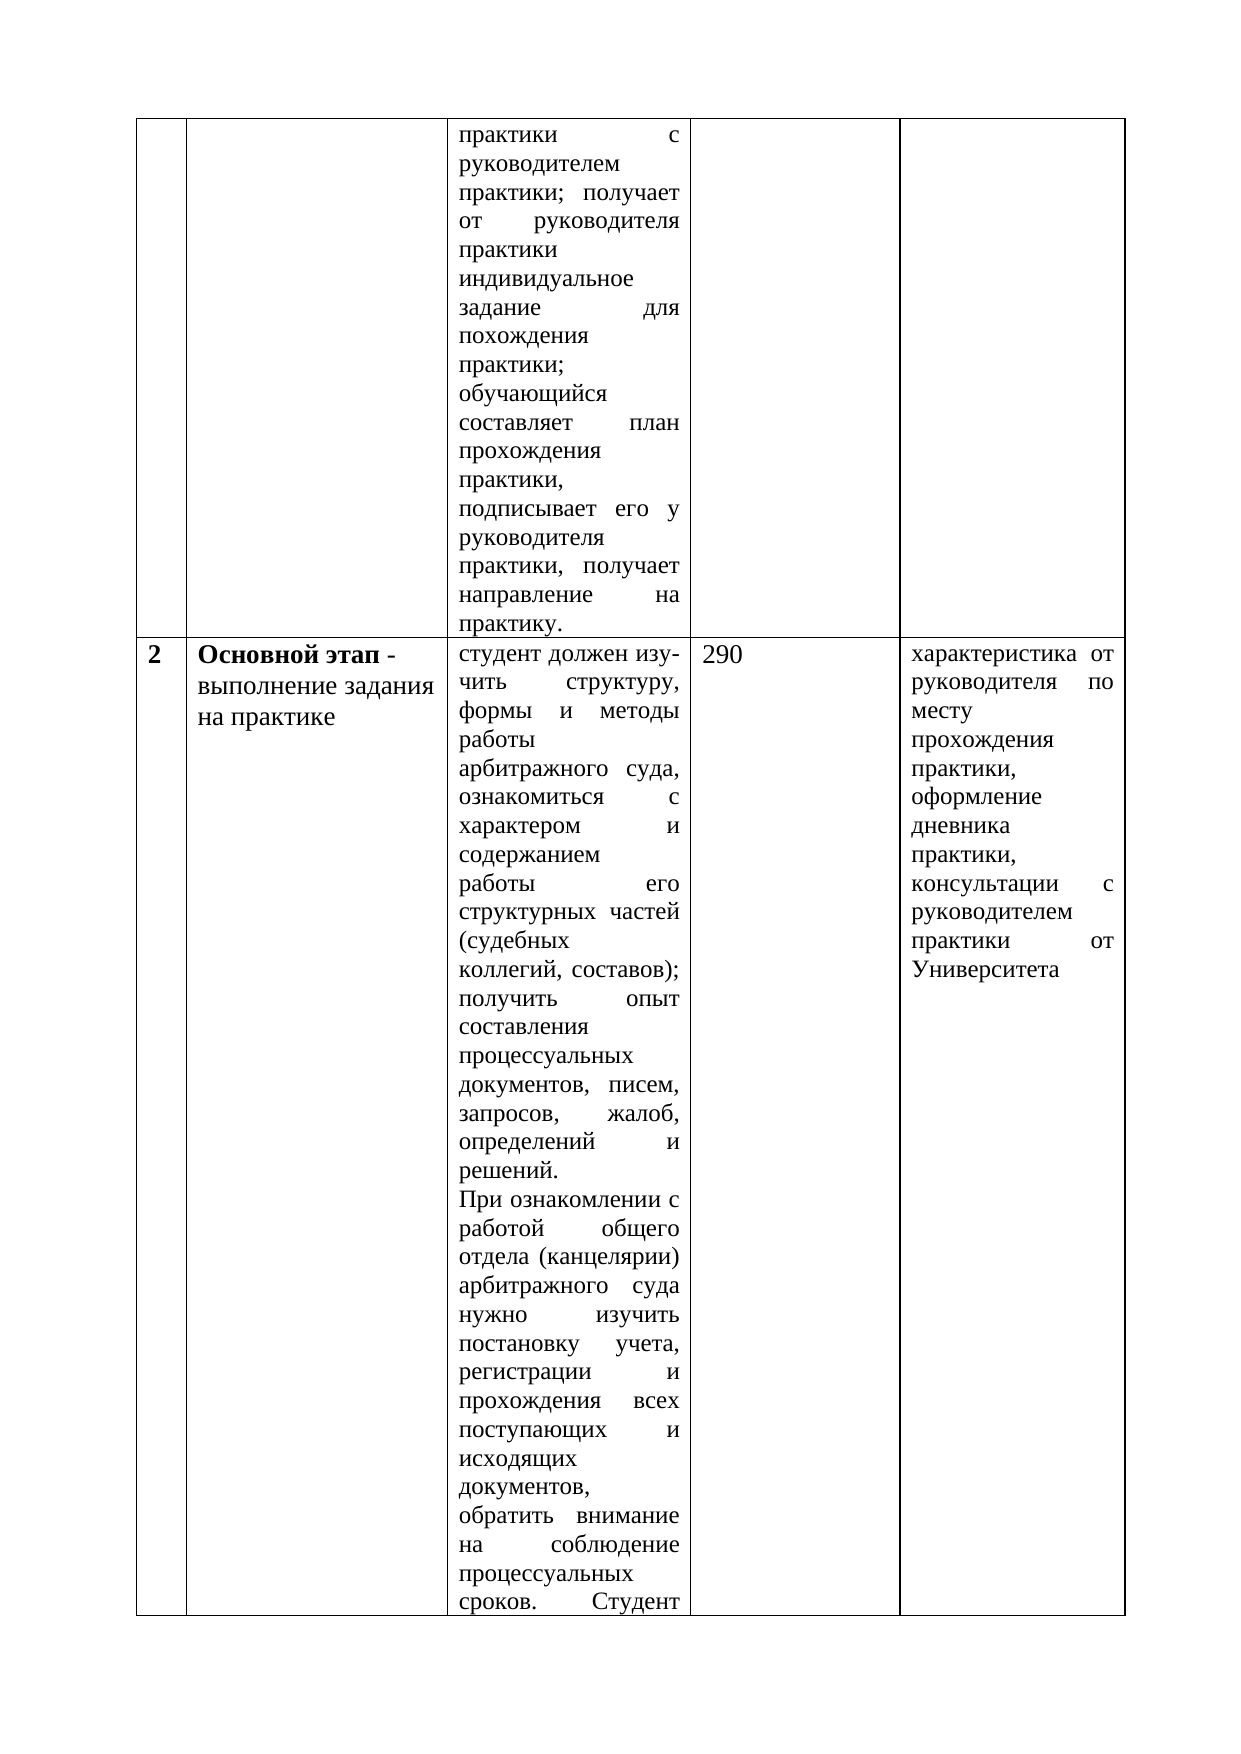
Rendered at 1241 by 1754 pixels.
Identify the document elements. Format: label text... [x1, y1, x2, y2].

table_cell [901, 119, 1124, 637]
table_cell 2 [137, 638, 186, 1615]
table_cell 1 [137, 119, 186, 637]
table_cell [187, 638, 447, 1615]
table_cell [448, 638, 690, 1615]
table_cell 290 [691, 638, 899, 1615]
table_cell 8 [691, 119, 899, 637]
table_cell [187, 119, 447, 637]
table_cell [448, 119, 690, 637]
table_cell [901, 638, 1124, 1615]
